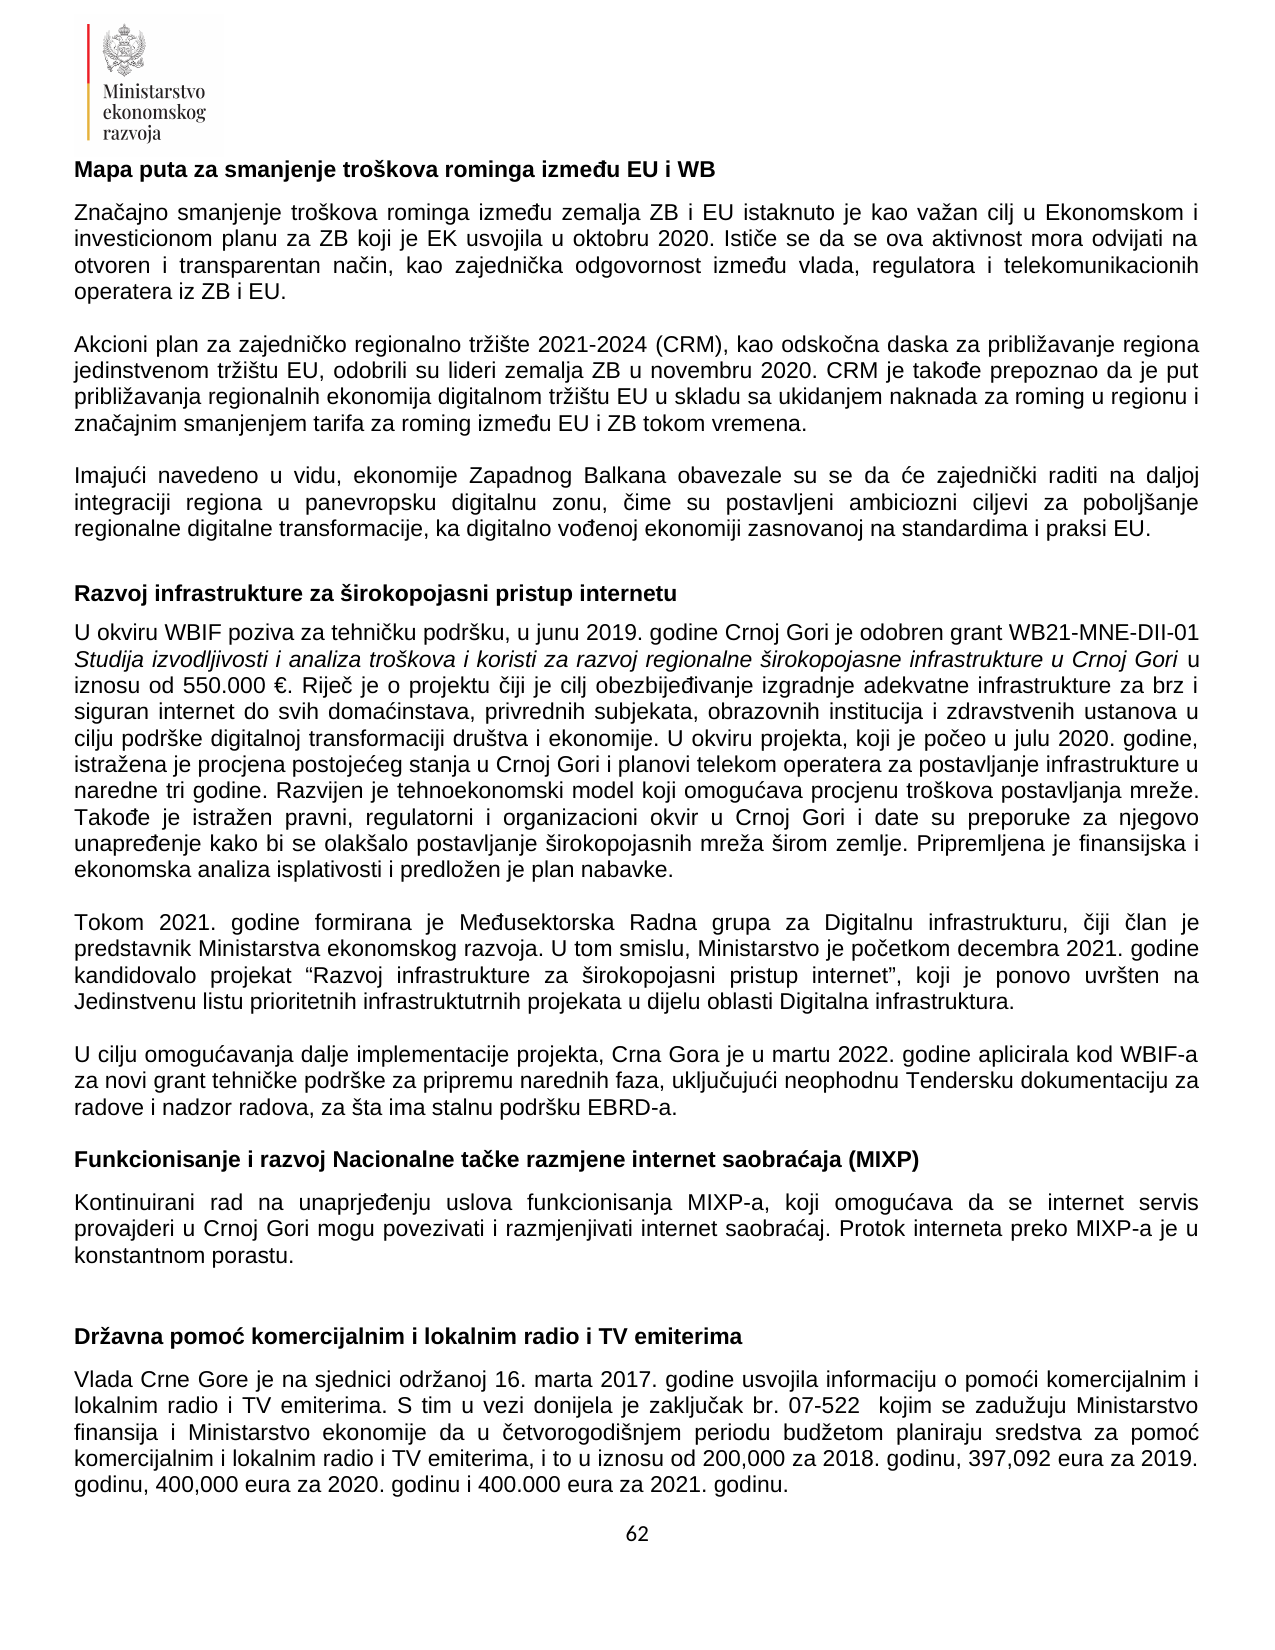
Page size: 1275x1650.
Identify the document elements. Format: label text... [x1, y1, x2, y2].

text Akcioni plan za zajedničko regionalno tržište 2021-2024 (CRM), kao odskočna daska za približavanje regiona jedinstvenom tržištu EU, odobrili su lideri zemalja ZB u novembru 2020. CRM je takođe prepoznao da je put približavanja regionalnih ekonomija digitalnom tržištu EU u skladu sa ukidanjem naknada za roming u regionu i značajnim smanjenjem tarifa za roming između EU i ZB tokom vremena. [74, 331, 1200, 436]
text Značajno smanjenje troškova rominga između zemalja ZB i EU istaknuto je kao važan cilj u Ekonomskom i investicionom planu za ZB koji je EK usvojila u oktobru 2020. Ističe se da se ova aktivnost mora odvijati na otvoren i transparentan način, kao zajednička odgovornost između vlada, regulatora i telekomunikacionih operatera iz ZB i EU. [74, 199, 1200, 304]
text U okviru WBIF poziva za tehničku podršku, u junu 2019. godine Crnoj Gori je odobren grant WB21-MNE-DII-01 Studija izvodljivosti i analiza troškova i koristi za razvoj regionalne širokopojasne infrastrukture u Crnoj Gori u iznosu od 550.000 €. Riječ je o projektu čiji je cilj obezbijeđivanje izgradnje adekvatne infrastrukture za brz i siguran internet do svih domaćinstava, privrednih subjekata, obrazovnih institucija i zdravstvenih ustanova u cilju podrške digitalnoj transformaciji društva i ekonomije. U okviru projekta, koji je počeo u julu 2020. godine, istražena je procjena postojećeg stanja u Crnoj Gori i planovi telekom operatera za postavljanje infrastrukture u naredne tri godine. Razvijen je tehnoekonomski model koji omogućava procjenu troškova postavljanja mreže. Takođe je istražen pravni, regulatorni i organizacioni okvir u Crnoj Gori i date su preporuke za njegovo unapređenje kako bi se olakšalo postavljanje širokopojasnih mreža širom zemlje. Pripremljena je finansijska i ekonomska analiza isplativosti i predložen je plan nabavke. [74, 619, 1200, 883]
text Imajući navedeno u vidu, ekonomije Zapadnog Balkana obavezale su se da će zajednički raditi na daljoj integraciji regiona u panevropsku digitalnu zonu, čime su postavljeni ambiciozni ciljevi za poboljšanje regionalne digitalne transformacije, ka digitalno vođenoj ekonomiji zasnovanoj na standardima i praksi EU. [74, 462, 1200, 541]
text Razvoj infrastrukture za širokopojasni pristup internetu [74, 580, 1200, 607]
text U cilju omogućavanja dalje implementacije projekta, Crna Gora je u martu 2022. godine aplicirala kod WBIF-a za novi grant tehničke podrške za pripremu narednih faza, uključujući neophodnu Tendersku dokumentaciju za radove i nadzor radova, za šta ima stalnu podršku EBRD-a. [74, 1041, 1200, 1120]
text Državna pomoć komercijalnim i lokalnim radio i TV emiterima [74, 1323, 1200, 1349]
text Kontinuirani rad na unaprjeđenju uslova funkcionisanja MIXP-a, koji omogućava da se internet servis provajderi u Crnoj Gori mogu povezivati i razmjenjivati internet saobraćaj. Protok interneta preko MIXP-a je u konstantnom porastu. [74, 1189, 1200, 1268]
text Tokom 2021. godine formirana je Međusektorska Radna grupa za Digitalnu infrastrukturu, čiji član je predstavnik Ministarstva ekonomskog razvoja. U tom smislu, Ministarstvo je početkom decembra 2021. godine kandidovalo projekat “Razvoj infrastrukture za širokopojasni pristup internet”, koji je ponovo uvršten na Jedinstvenu listu prioritetnih infrastruktutrnih projekata u dijelu oblasti Digitalna infrastruktura. [74, 909, 1200, 1014]
text Vlada Crne Gore je na sjednici održanoj 16. marta 2017. godine usvojila informaciju o pomoći komercijalnim i lokalnim radio i TV emiterima. S tim u vezi donijela je zaključak br. 07-522 kojim se zadužuju Ministarstvo finansija i Ministarstvo ekonomije da u četvorogodišnjem periodu budžetom planiraju sredstva za pomoć komercijalnim i lokalnim radio i TV emiterima, i to u iznosu od 200,000 za 2018. godinu, 397,092 eura za 2019. godinu, 400,000 eura za 2020. godinu i 400.000 eura za 2021. godinu. [74, 1366, 1200, 1498]
text Mapa puta za smanjenje troškova rominga između EU i WB [74, 156, 1200, 182]
text Funkcionisanje i razvoj Nacionalne tačke razmjene internet saobraćaja (MIXP) [74, 1146, 1200, 1173]
picture [73, 14, 224, 157]
